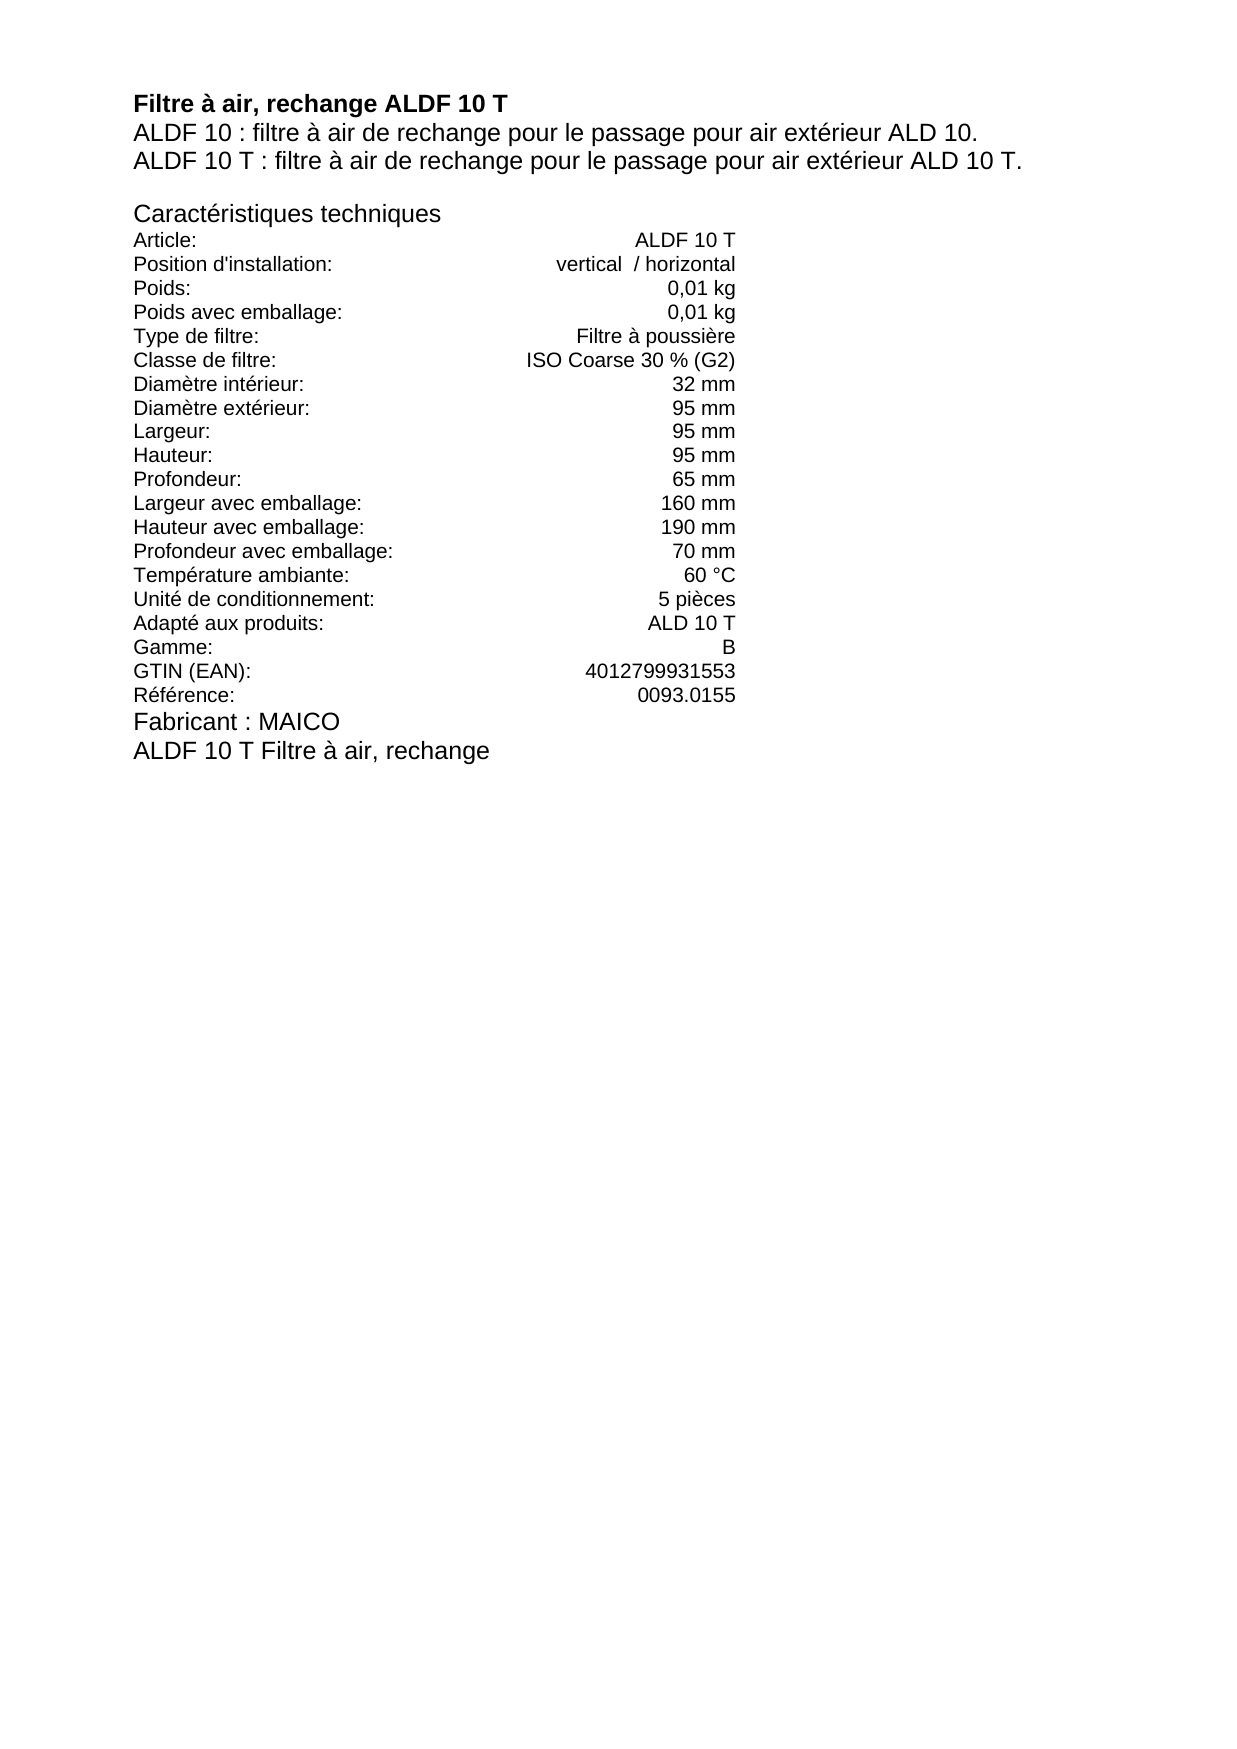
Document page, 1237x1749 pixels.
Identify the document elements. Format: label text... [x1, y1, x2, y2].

table_cell 190 mm [434, 515, 747, 539]
table_header Article: [122, 228, 434, 252]
text Fabricant : MAICO [133, 707, 1148, 736]
table_cell 65 mm [434, 467, 747, 491]
text ALDF 10 T : filtre à air de rechange pour le passage pour air extérieur ALD 10 T. [133, 146, 1148, 175]
text ALDF 10 : filtre à air de rechange pour le passage pour air extérieur ALD 10. [133, 117, 1148, 146]
table_cell Unité de conditionnement: [122, 587, 434, 611]
table_cell Largeur avec emballage: [122, 491, 434, 515]
table_cell 0093.0155 [434, 683, 747, 707]
table_cell 70 mm [434, 539, 747, 563]
table_cell 0,01 kg [434, 300, 747, 323]
table_cell B [434, 635, 747, 659]
table_cell Profondeur avec emballage: [122, 539, 434, 563]
table_cell Type de filtre: [122, 324, 434, 347]
table_cell 160 mm [434, 491, 747, 515]
table_cell vertical / horizontal [434, 252, 747, 276]
table_cell Diamètre intérieur: [122, 371, 434, 395]
table_cell 95 mm [434, 443, 747, 467]
table_cell 0,01 kg [434, 276, 747, 299]
text ALDF 10 T Filtre à air, rechange [133, 736, 1148, 764]
table_cell ISO Coarse 30 % (G2) [434, 348, 747, 371]
table_cell GTIN (EAN): [122, 659, 434, 683]
table_cell 60 °C [434, 563, 747, 587]
table_cell Hauteur: [122, 443, 434, 467]
table_cell 32 mm [434, 371, 747, 395]
table_cell Position d'installation: [122, 252, 434, 276]
table_cell Diamètre extérieur: [122, 395, 434, 419]
table_cell Hauteur avec emballage: [122, 515, 434, 539]
table_cell Gamme: [122, 635, 434, 659]
table_cell Poids avec emballage: [122, 300, 434, 323]
table_cell ALD 10 T [434, 611, 747, 635]
table_cell Référence: [122, 683, 434, 707]
table_cell Classe de filtre: [122, 348, 434, 371]
text Filtre à air, rechange ALDF 10 T [133, 89, 1148, 117]
table_cell Température ambiante: [122, 563, 434, 587]
table_cell Poids: [122, 276, 434, 299]
table_cell 5 pièces [434, 587, 747, 611]
table_cell Adapté aux produits: [122, 611, 434, 635]
table_header ALDF 10 T [434, 228, 747, 252]
table_cell 4012799931553 [434, 659, 747, 683]
table_cell 95 mm [434, 419, 747, 443]
table_cell Largeur: [122, 419, 434, 443]
table_cell Filtre à poussière [434, 324, 747, 347]
table_cell 95 mm [434, 395, 747, 419]
table_cell Profondeur: [122, 467, 434, 491]
text Caractéristiques techniques [133, 199, 1148, 228]
